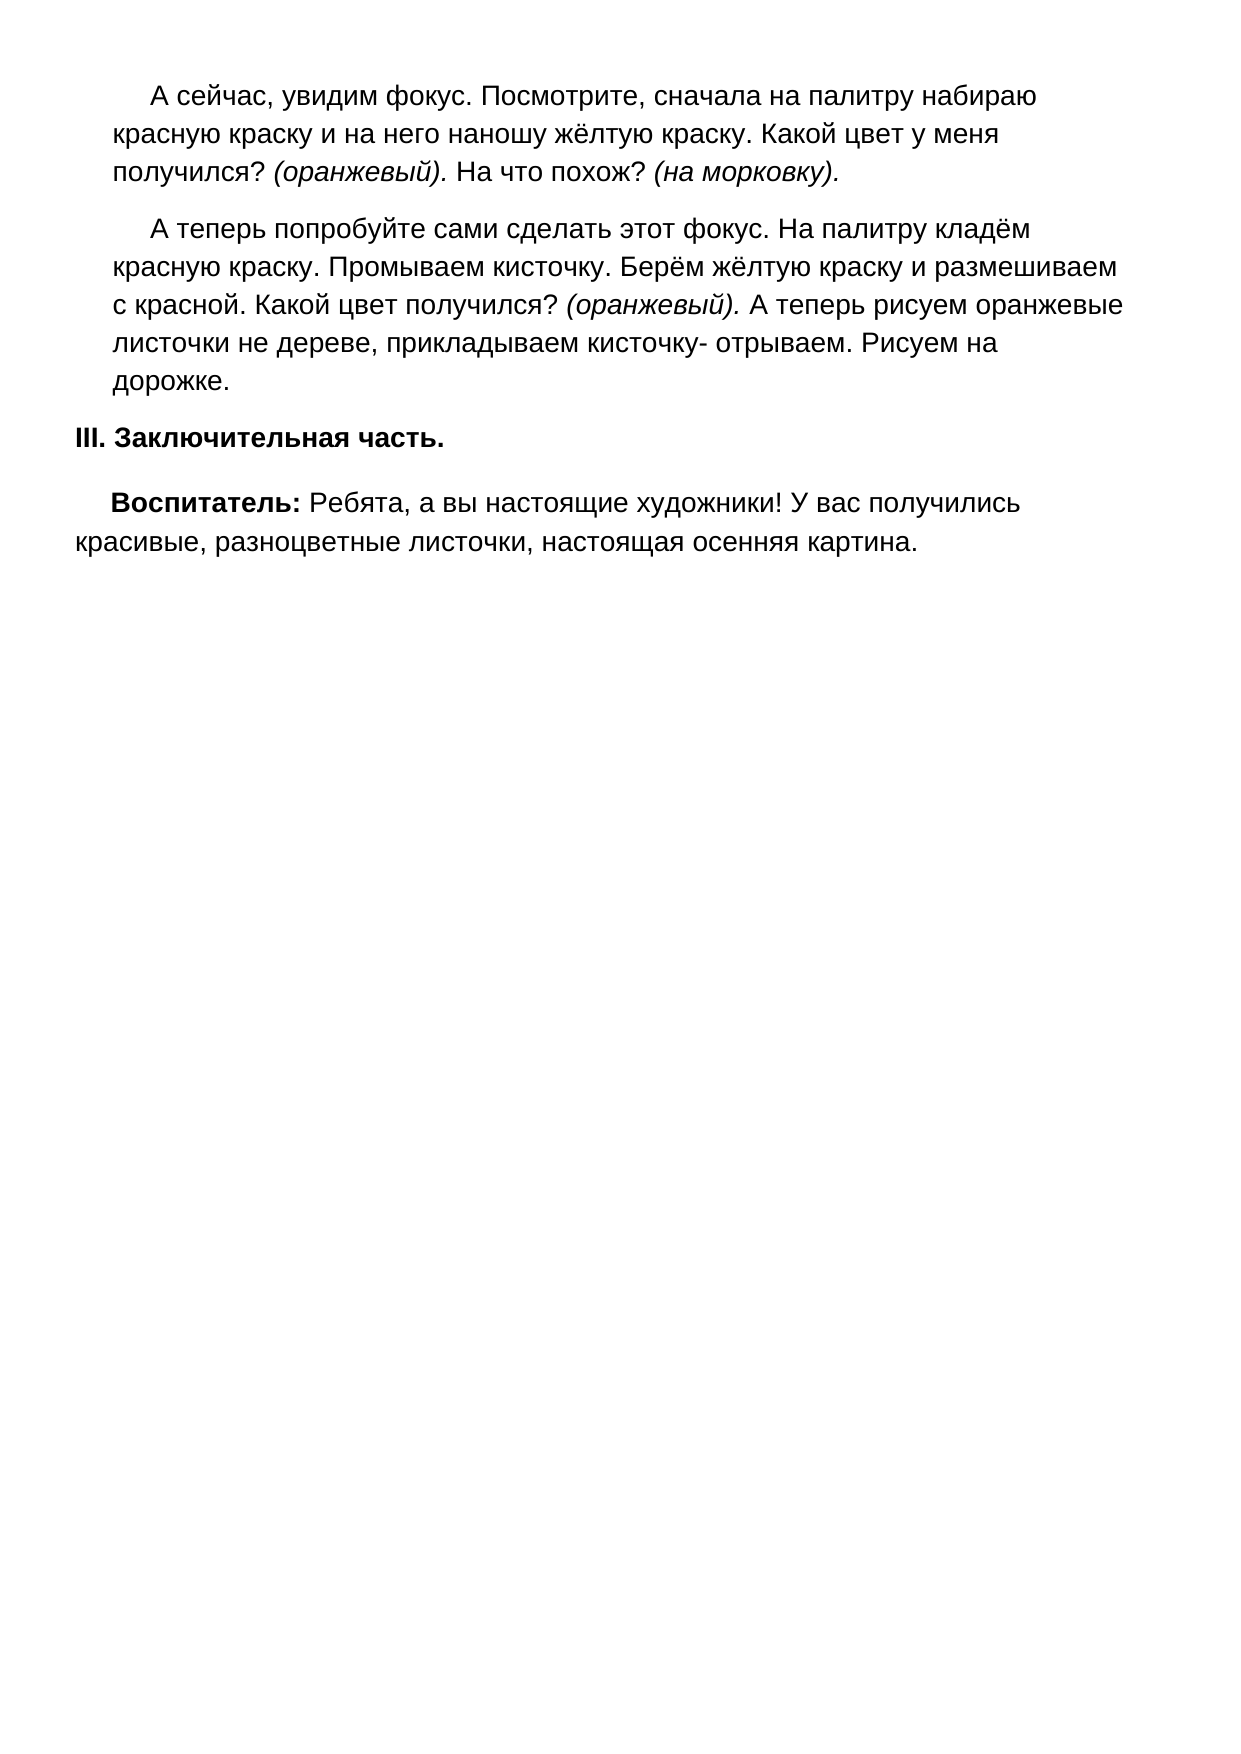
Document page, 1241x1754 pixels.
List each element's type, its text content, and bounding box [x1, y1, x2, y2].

text III. Заключительная часть. [75, 424, 1165, 453]
text А теперь попробуйте сами сделать этот фокус. На палитру кладём красную краску. Промываем кисточку. Берём жёлтую краску и размешиваем с красной. Какой цвет получился? (оранжевый). А теперь рисуем оранжевые листочки не дереве, прикладываем кисточку- отрываем. Рисуем на дорожке. [112, 208, 1123, 398]
text А сейчас, увидим фокус. Посмотрите, сначала на палитру набираю красную краску и на него наношу жёлтую краску. Какой цвет у меня получился? (оранжевый). На что похож? (на морковку). [112, 75, 1123, 189]
text Воспитатель: Ребята, а вы настоящие художники! У вас получились красивые, разноцветные листочки, настоящая осенняя картина. [75, 482, 1084, 559]
